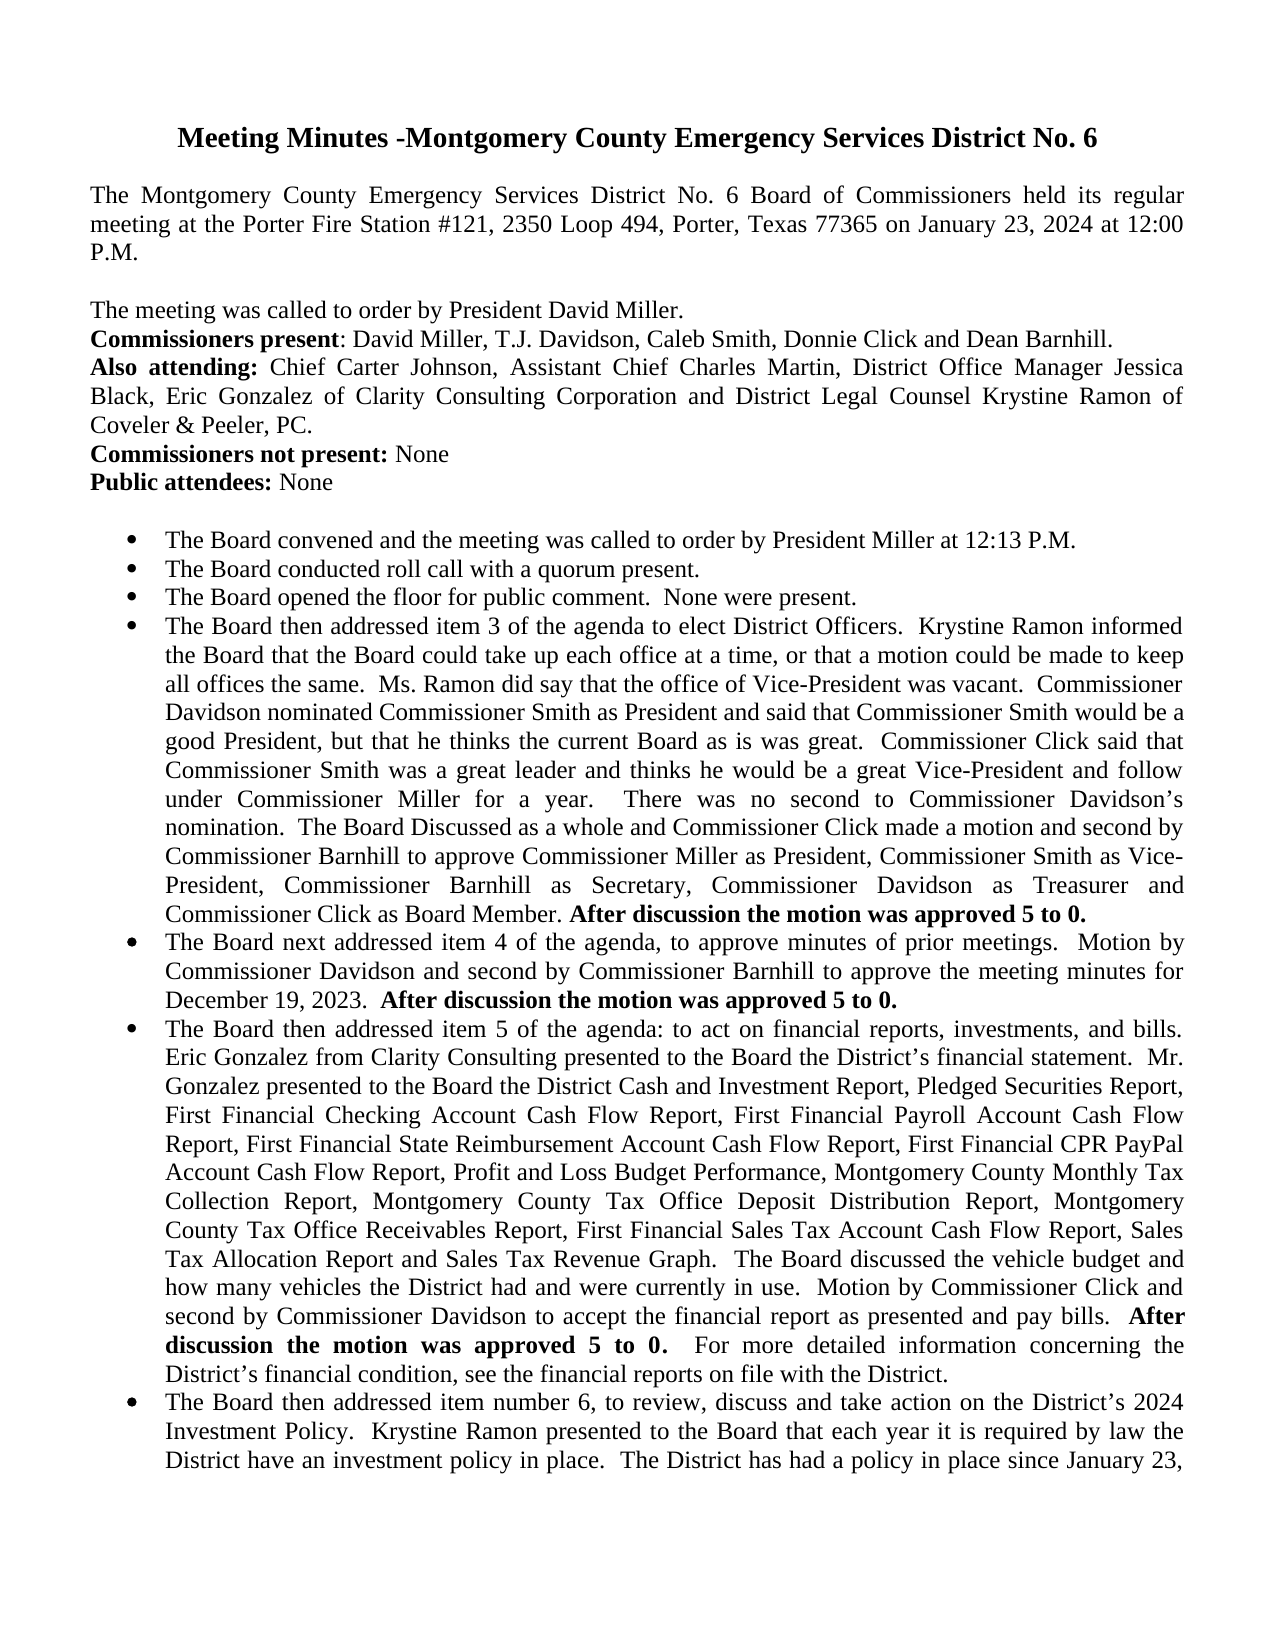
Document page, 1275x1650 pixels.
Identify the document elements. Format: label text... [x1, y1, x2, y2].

text The meeting was called to order by President David Miller. [90, 295, 1185, 324]
list The Board convened and the meeting was called to order by President Miller at 12:13 P.M. [127, 525, 1185, 554]
list The Board opened the floor for public comment. None were present. [127, 582, 1185, 611]
list The Board next addressed item 4 of the agenda, to approve minutes of prior meetings. Motion by Commissioner Davidson and second by Commissioner Barnhill to approve the meeting minutes for December 19, 2023. After discussion the motion was approved 5 to 0. [127, 927, 1185, 1014]
text Public attendees: None [90, 467, 1185, 496]
text Meeting Minutes -Montgomery County Emergency Services District No. 6 [90, 120, 1185, 153]
text Commissioners present: David Miller, T.J. Davidson, Caleb Smith, Donnie Click and Dean Barnhill. [90, 324, 1185, 352]
text The Montgomery County Emergency Services District No. 6 Board of Commissioners held its regular meeting at the Porter Fire Station #121, 2350 Loop 494, Porter, Texas 77365 on January 23, 2024 at 12:00 P.M. [90, 180, 1185, 266]
list The Board then addressed item 3 of the agenda to elect District Officers. Krystine Ramon informed the Board that the Board could take up each office at a time, or that a motion could be made to keep all offices the same. Ms. Ramon did say that the office of Vice-President was vacant. Commissioner Davidson nominated Commissioner Smith as President and said that Commissioner Smith would be a good President, but that he thinks the current Board as is was great. Commissioner Click said that Commissioner Smith was a great leader and thinks he would be a great Vice-President and follow under Commissioner Miller for a year. There was no second to Commissioner Davidson’s nomination. The Board Discussed as a whole and Commissioner Click made a motion and second by Commissioner Barnhill to approve Commissioner Miller as President, Commissioner Smith as Vice-President, Commissioner Barnhill as Secretary, Commissioner Davidson as Treasurer and Commissioner Click as Board Member. After discussion the motion was approved 5 to 0. [127, 611, 1185, 927]
list The Board conducted roll call with a quorum present. [127, 554, 1185, 582]
list The Board then addressed item 5 of the agenda: to act on financial reports, investments, and bills. Eric Gonzalez from Clarity Consulting presented to the Board the District’s financial statement. Mr. Gonzalez presented to the Board the District Cash and Investment Report, Pledged Securities Report, First Financial Checking Account Cash Flow Report, First Financial Payroll Account Cash Flow Report, First Financial State Reimbursement Account Cash Flow Report, First Financial CPR PayPal Account Cash Flow Report, Profit and Loss Budget Performance, Montgomery County Monthly Tax Collection Report, Montgomery County Tax Office Deposit Distribution Report, Montgomery County Tax Office Receivables Report, First Financial Sales Tax Account Cash Flow Report, Sales Tax Allocation Report and Sales Tax Revenue Graph. The Board discussed the vehicle budget and how many vehicles the District had and were currently in use. Motion by Commissioner Click and second by Commissioner Davidson to accept the financial report as presented and pay bills. After discussion the motion was approved 5 to 0. For more detailed information concerning the District’s financial condition, see the financial reports on file with the District. [127, 1014, 1185, 1387]
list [127, 1387, 1185, 1474]
text Commissioners not present: None [90, 439, 1185, 467]
text Also attending: Chief Carter Johnson, Assistant Chief Charles Martin, District Office Manager Jessica Black, Eric Gonzalez of Clarity Consulting Corporation and District Legal Counsel Krystine Ramon of Coveler & Peeler, PC. [90, 352, 1185, 439]
